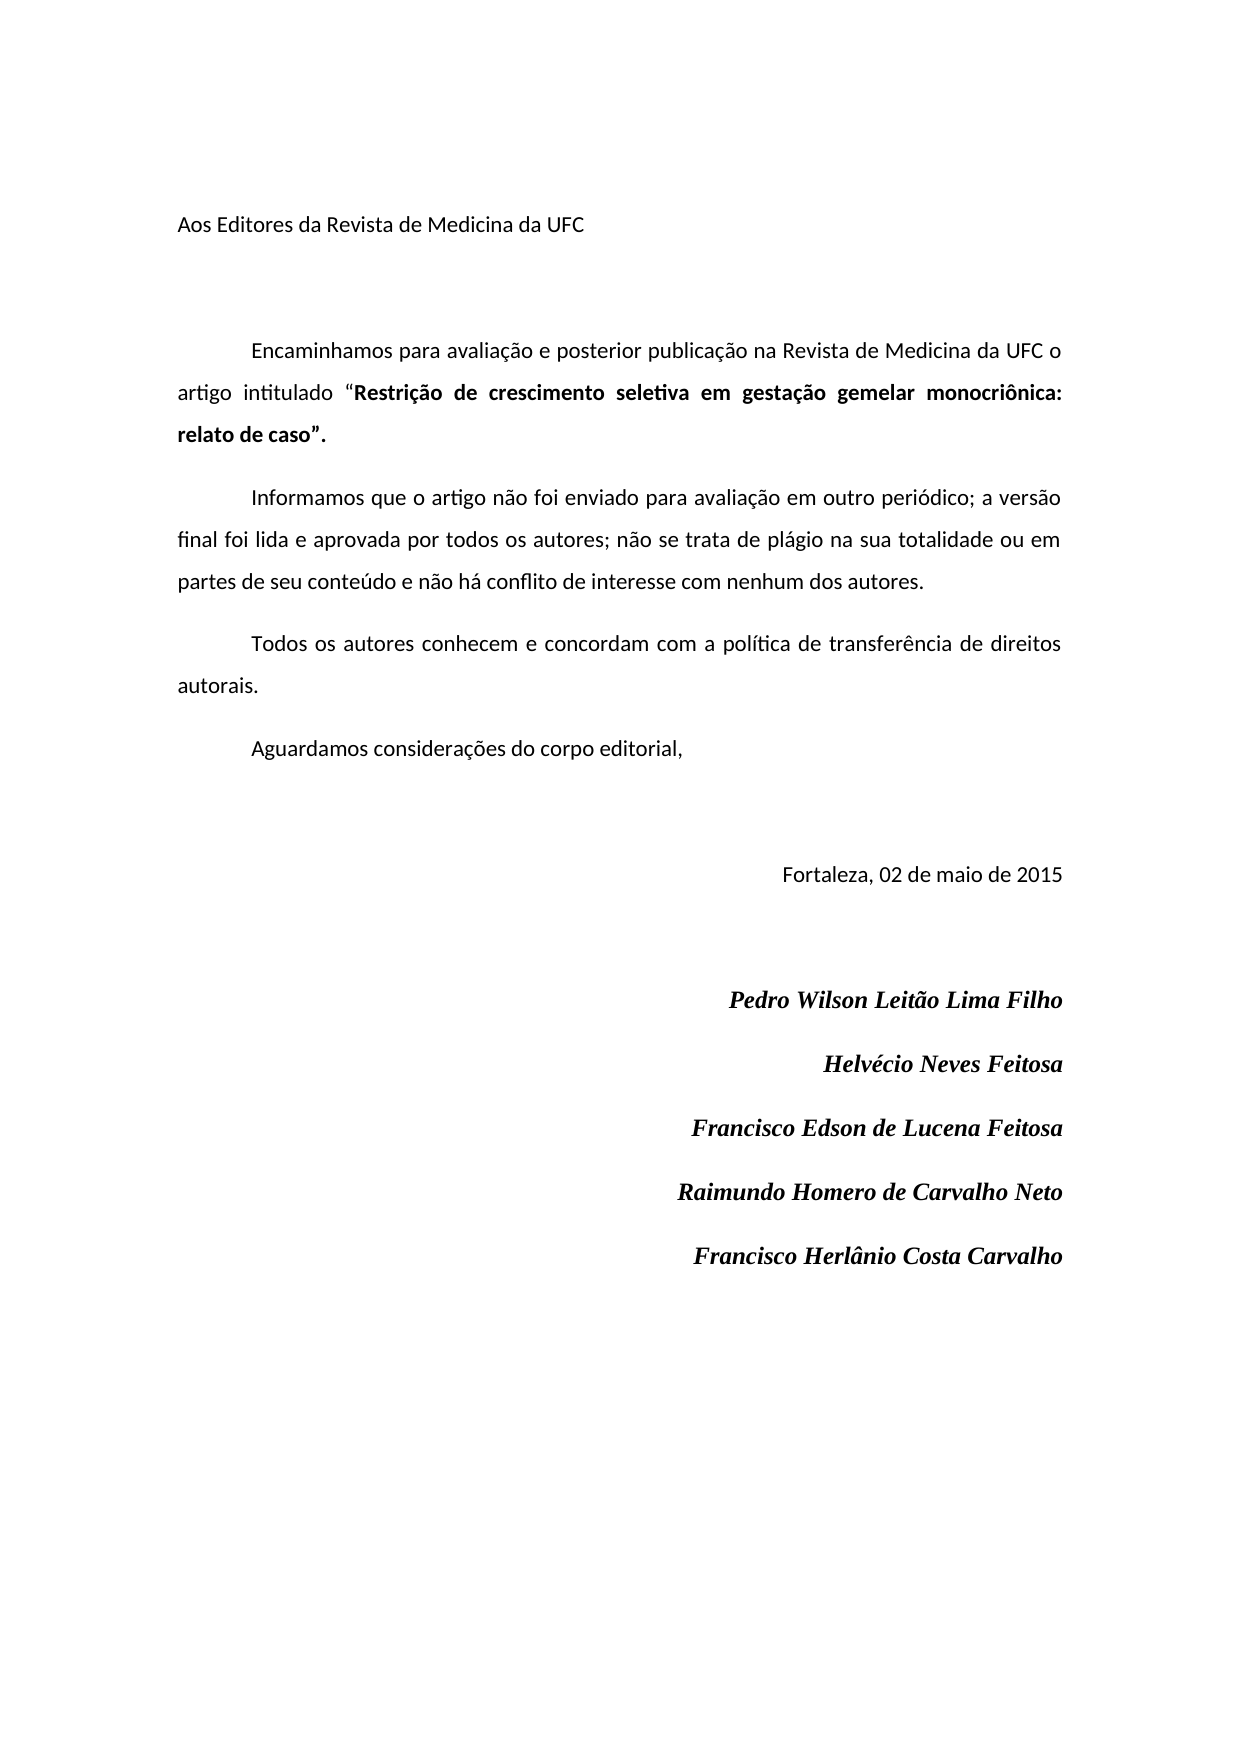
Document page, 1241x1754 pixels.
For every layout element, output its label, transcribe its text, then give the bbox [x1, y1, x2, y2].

text Francisco Edson de Lucena Feitosa [177, 1113, 1063, 1142]
text Raimundo Homero de Carvalho Neto [177, 1177, 1063, 1206]
text Aos Editores da Revista de Medicina da UFC [177, 210, 1063, 238]
text Pedro Wilson Leitão Lima Filho [177, 986, 1063, 1014]
text Helvécio Neves Feitosa [177, 1049, 1063, 1078]
text Encaminhamos para avaliação e posterior publicação na Revista de Medicina da UFC o artigo intitulado “Restrição de crescimento seletiva em gestação gemelar monocriônica: relato de caso”. [177, 336, 1063, 448]
text Todos os autores conhecem e concordam com a política de transferência de direitos autorais. [177, 629, 1063, 699]
text Fortaleza, 02 de maio de 2015 [177, 860, 1063, 888]
text Aguardamos considerações do corpo editorial, [177, 734, 1063, 762]
text Francisco Herlânio Costa Carvalho [177, 1241, 1063, 1270]
text Informamos que o artigo não foi enviado para avaliação em outro periódico; a versão final foi lida e aprovada por todos os autores; não se trata de plágio na sua totalidade ou em partes de seu conteúdo e não há conflito de interesse com nenhum dos autores. [177, 483, 1063, 595]
